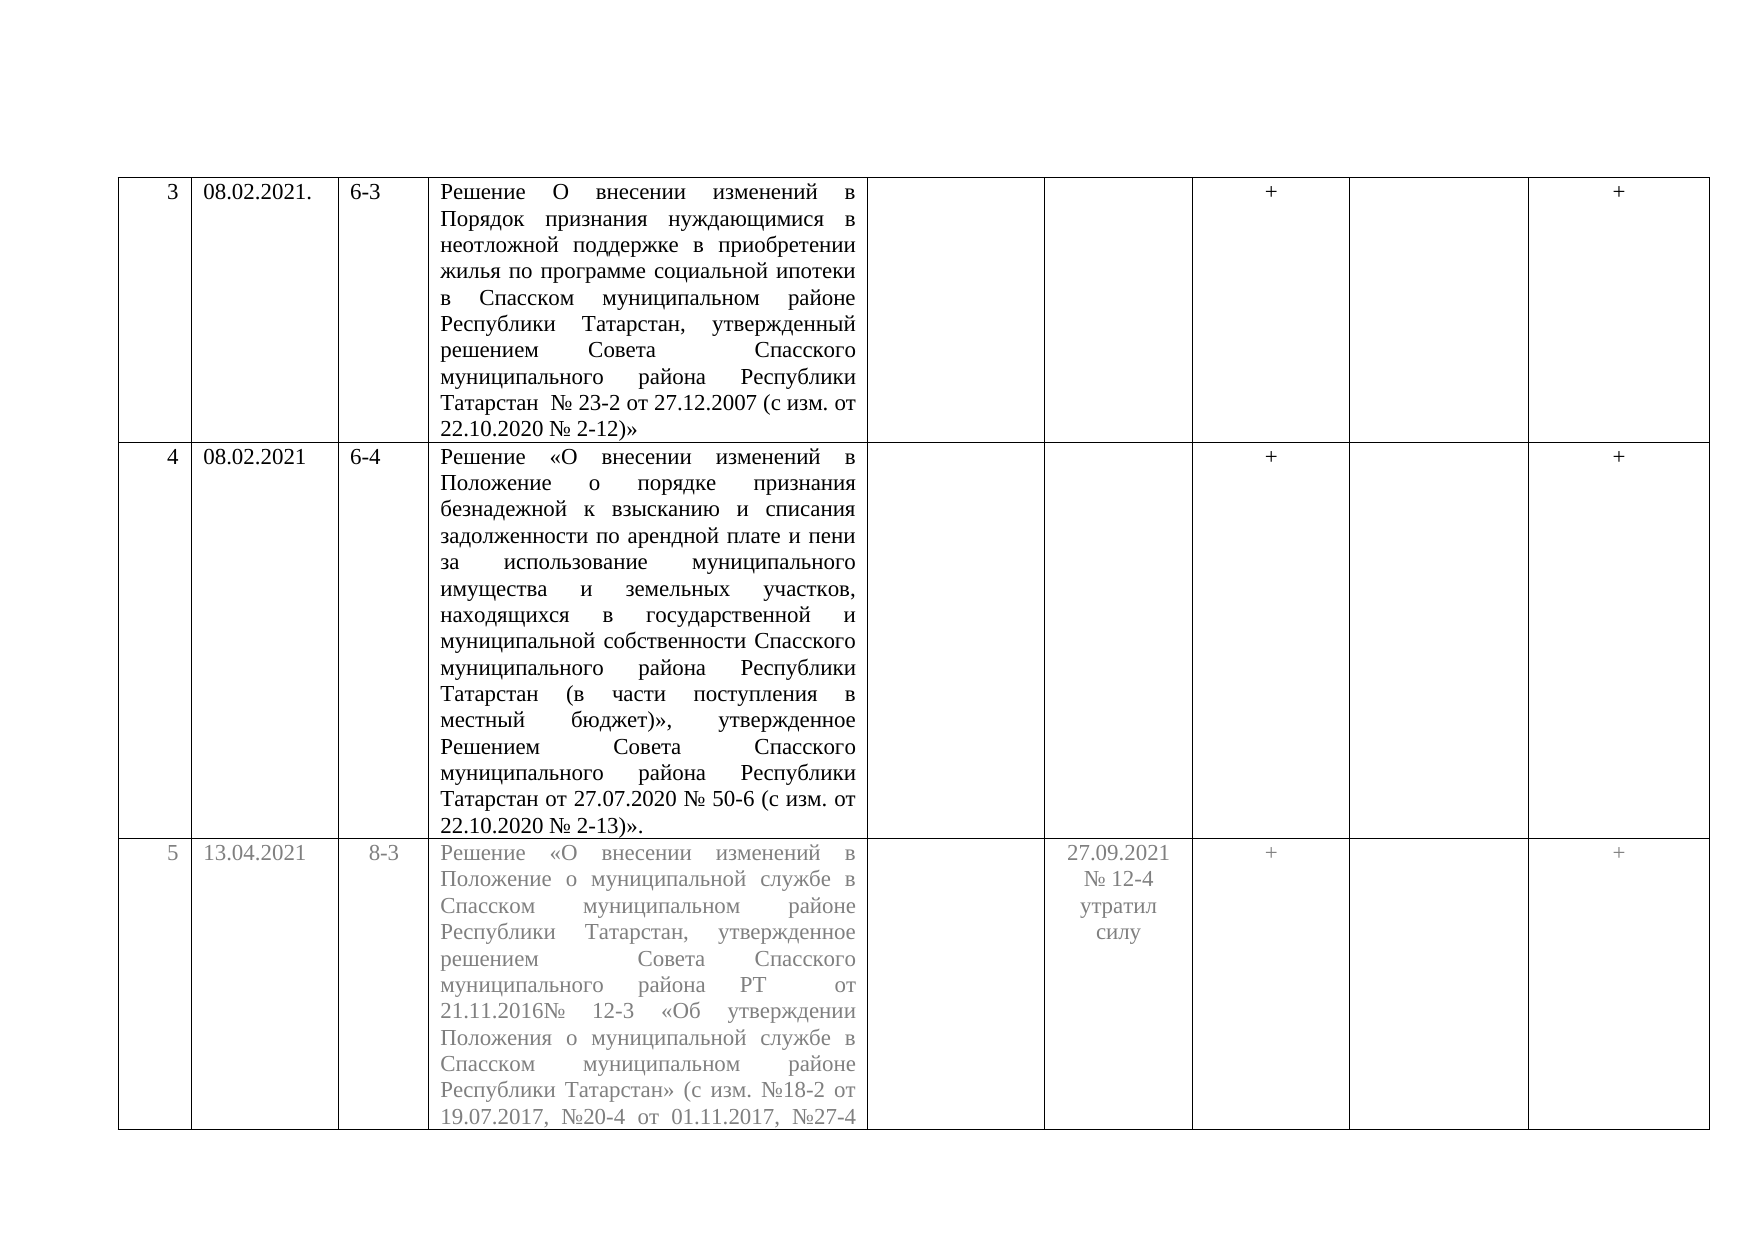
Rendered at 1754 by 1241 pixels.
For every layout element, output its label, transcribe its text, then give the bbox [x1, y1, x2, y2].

table_cell + [1529, 178, 1709, 442]
table_cell + [1193, 839, 1349, 1129]
table_cell + [1529, 839, 1709, 1129]
table_cell [868, 178, 1044, 442]
table_cell [1350, 443, 1528, 838]
table_cell + [1529, 443, 1709, 838]
table_cell 3 [119, 178, 191, 442]
table_cell 6-3 [339, 178, 428, 442]
table_cell 4 [119, 443, 191, 838]
table_cell 13.04.2021 [192, 839, 338, 1129]
table_cell [1045, 178, 1192, 442]
table_cell [1350, 178, 1528, 442]
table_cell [1045, 839, 1192, 1129]
table_cell [1350, 839, 1528, 1129]
table_cell 08.02.2021 [192, 443, 338, 838]
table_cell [429, 839, 867, 1129]
table_cell 5 [119, 839, 191, 1129]
table_cell [1045, 443, 1192, 838]
table_cell 8-3 [339, 839, 428, 1129]
table_cell [868, 443, 1044, 838]
table_cell + [1193, 178, 1349, 442]
table_cell [868, 839, 1044, 1129]
table_cell 08.02.2021. [192, 178, 338, 442]
table_cell + [1193, 443, 1349, 838]
table_cell Решение «О внесении изменений в Положение о порядке признания безнадежной к взысканию и списания задолженности по арендной плате и пени за использование муниципального имущества и земельных участков, находящихся в государственной и муниципальной собственности Спасского муниципального района Республики Татарстан (в части поступления в местный бюджет)», утвержденное Решением Совета Спасского муниципального района Республики Татарстан от 27.07.2020 № 50-6 (с изм. от 22.10.2020 № 2-13)». [429, 443, 867, 838]
table_cell 6-4 [339, 443, 428, 838]
table_cell Решение О внесении изменений в Порядок признания нуждающимися в неотложной поддержке в приобретении жилья по программе социальной ипотеки в Спасском муниципальном районе Республики Татарстан, утвержденный решением Совета Спасского муниципального района Республики Татарстан № 23-2 от 27.12.2007 (с изм. от 22.10.2020 № 2-12)» [429, 178, 867, 442]
